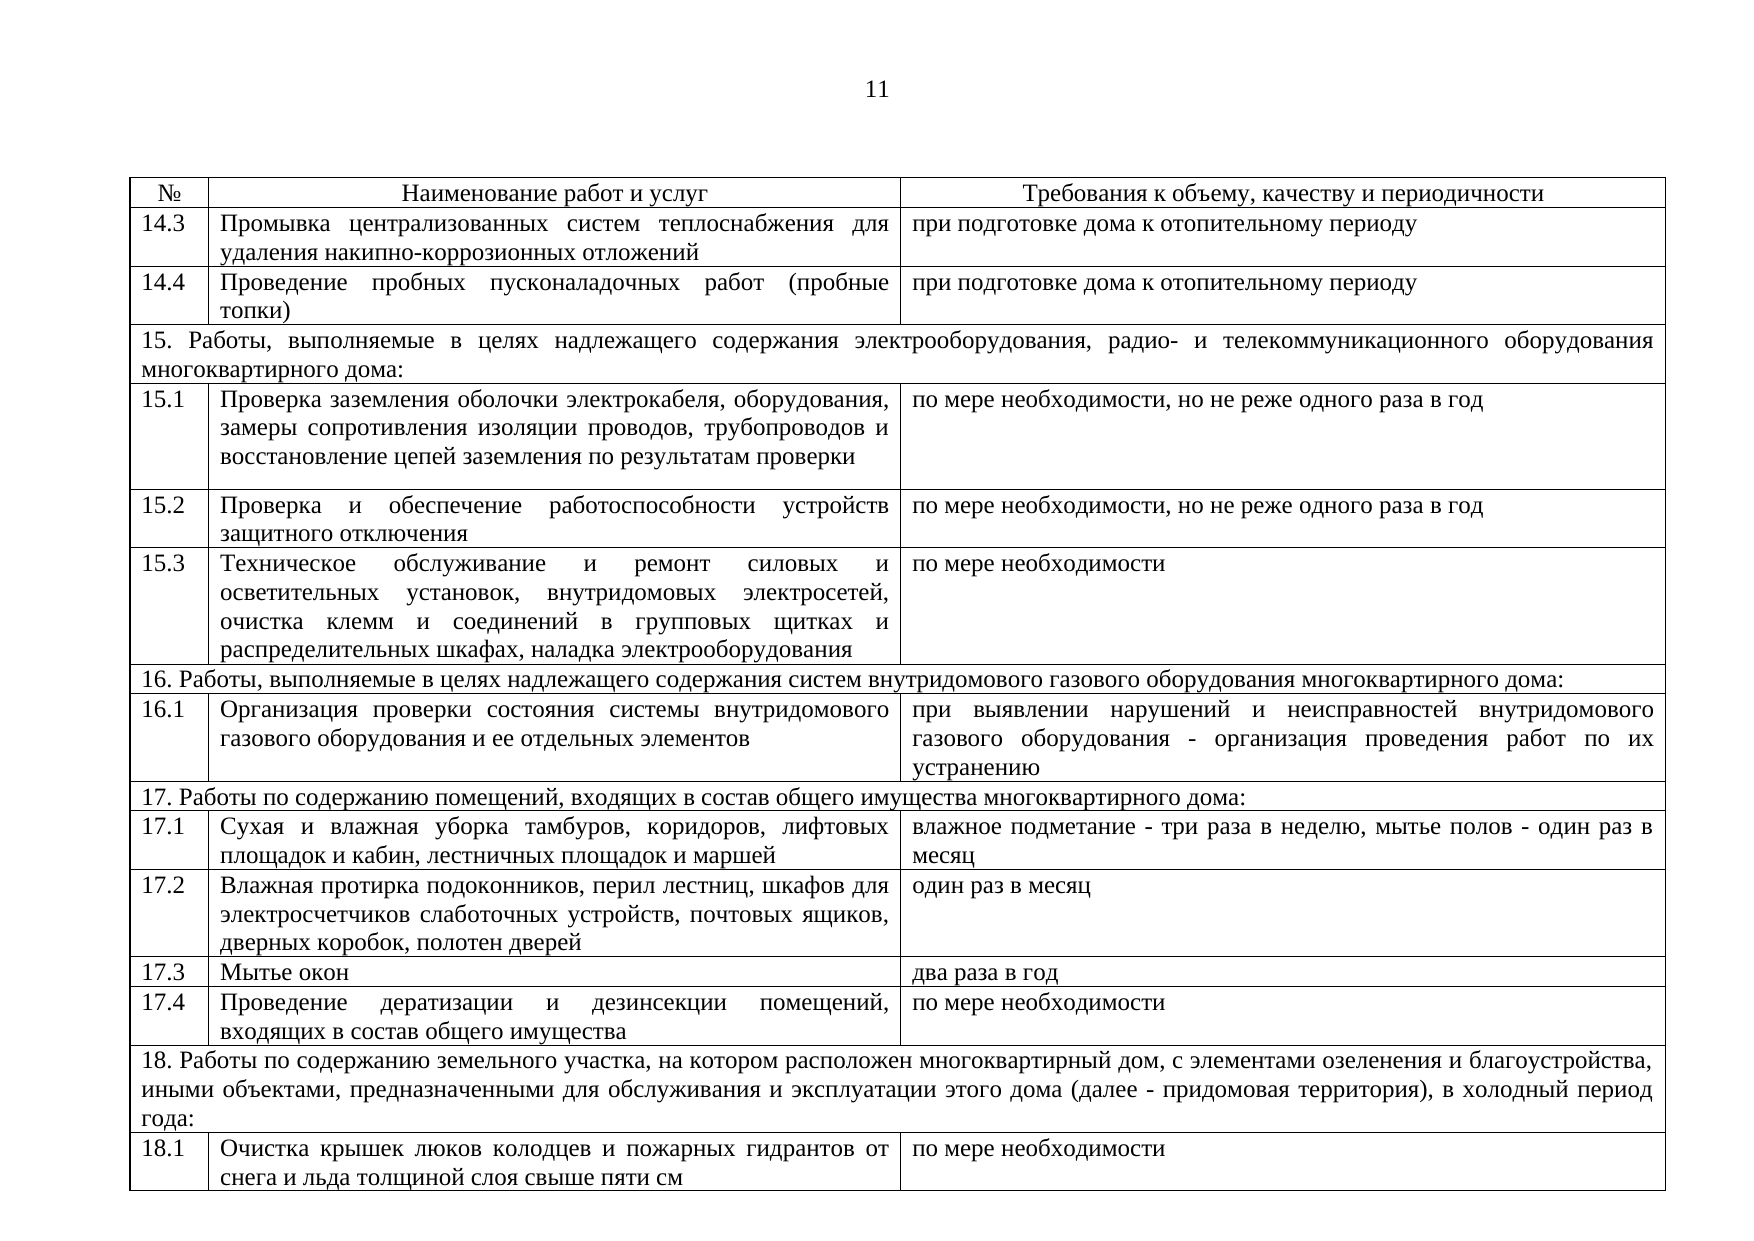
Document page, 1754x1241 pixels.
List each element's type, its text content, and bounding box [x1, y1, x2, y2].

table_cell 15. Работы, выполняемые в целях надлежащего содержания электрооборудования, радио- и телекоммуникационного оборудования многоквартирного дома: [131, 325, 1665, 383]
table_cell 17.4 [131, 987, 208, 1044]
table_cell влажное подметание - три раза в неделю, мытье полов - один раз в месяц [901, 811, 1665, 869]
table_cell 16. Работы, выполняемые в целях надлежащего содержания систем внутридомового газового оборудования многоквартирного дома: [131, 665, 1665, 693]
table_cell Техническое обслуживание и ремонт силовых и осветительных установок, внутридомовых электросетей, очистка клемм и соединений в групповых щитках и распределительных шкафах, наладка электрооборудования [209, 548, 900, 663]
table_cell при выявлении нарушений и неисправностей внутридомового газового оборудования - организация проведения работ по их устранению [901, 694, 1665, 781]
table_cell два раза в год [901, 957, 1665, 986]
table_cell 17. Работы по содержанию помещений, входящих в состав общего имущества многоквартирного дома: [131, 782, 1665, 810]
table_header № [131, 178, 208, 207]
table_cell 15.1 [131, 384, 208, 489]
table_header Наименование работ и услуг [209, 178, 900, 207]
table_cell один раз в месяц [901, 870, 1665, 956]
table_cell Влажная протирка подоконников, перил лестниц, шкафов для электросчетчиков слаботочных устройств, почтовых ящиков, дверных коробок, полотен дверей [209, 870, 900, 956]
table_cell Очистка крышек люков колодцев и пожарных гидрантов от снега и льда толщиной слоя свыше пяти см [209, 1133, 900, 1190]
table_cell 16.1 [131, 694, 208, 781]
table_cell 14.4 [131, 267, 208, 324]
table_header Требования к объему, качеству и периодичности [901, 178, 1665, 207]
table_cell 17.3 [131, 957, 208, 986]
table_cell Организация проверки состояния системы внутридомового газового оборудования и ее отдельных элементов [209, 694, 900, 781]
table_cell 15.3 [131, 548, 208, 663]
table_cell 17.1 [131, 811, 208, 869]
table_cell по мере необходимости [901, 987, 1665, 1044]
table_cell при подготовке дома к отопительному периоду [901, 267, 1665, 324]
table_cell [901, 208, 1665, 266]
table_cell Проведение дератизации и дезинсекции помещений, входящих в состав общего имущества [209, 987, 900, 1044]
table_cell Мытье окон [209, 957, 900, 986]
table_cell по мере необходимости, но не реже одного раза в год [901, 490, 1665, 547]
table_cell 17.2 [131, 870, 208, 956]
table_cell Промывка централизованных систем теплоснабжения для удаления накипно-коррозионных отложений [209, 208, 900, 266]
table_cell 18. Работы по содержанию земельного участка, на котором расположен многоквартирный дом, с элементами озеленения и благоустройства, иными объектами, предназначенными для обслуживания и эксплуатации этого дома (далее - придомовая территория), в холодный период года: [131, 1046, 1665, 1132]
table_cell Проверка заземления оболочки электрокабеля, оборудования, замеры сопротивления изоляции проводов, трубопроводов и восстановление цепей заземления по результатам проверки [209, 384, 900, 489]
table_cell Сухая и влажная уборка тамбуров, коридоров, лифтовых площадок и кабин, лестничных площадок и маршей [209, 811, 900, 869]
table_cell 15.2 [131, 490, 208, 547]
table_cell Проведение пробных пусконаладочных работ (пробные топки) [209, 267, 900, 324]
table_cell по мере необходимости [901, 1133, 1665, 1190]
table_cell Проверка и обеспечение работоспособности устройств защитного отключения [209, 490, 900, 547]
table_cell по мере необходимости [901, 548, 1665, 663]
table_cell по мере необходимости, но не реже одного раза в год [901, 384, 1665, 489]
table_cell 14.3 [131, 208, 208, 266]
table_cell 18.1 [131, 1133, 208, 1190]
